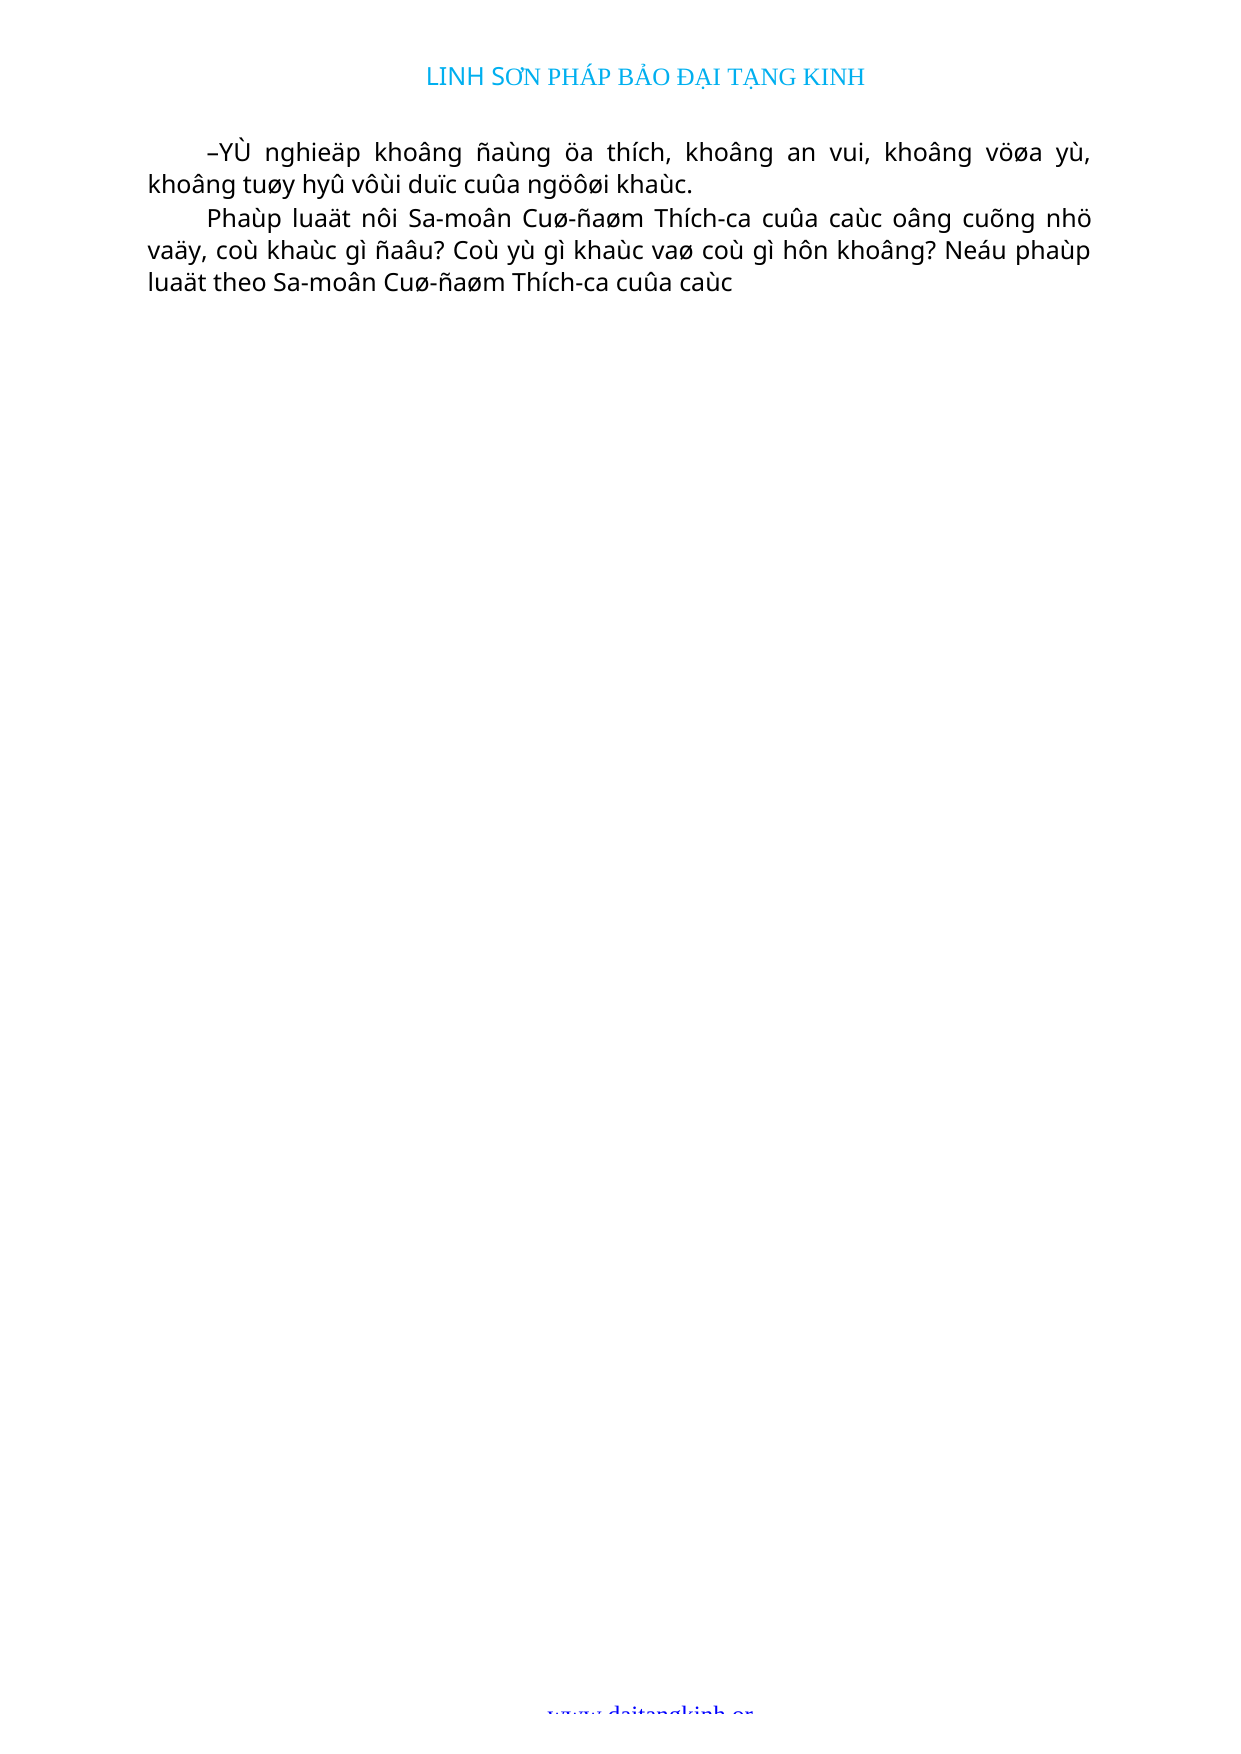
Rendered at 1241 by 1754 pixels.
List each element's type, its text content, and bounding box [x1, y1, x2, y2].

text Phaùp luaät nôi Sa-moân Cuø-ñaøm Thích-ca cuûa caùc oâng cuõng nhö vaäy, coù khaùc gì ñaâu? Coù yù gì khaùc vaø coù gì hôn khoâng? Neáu phaùp luaät theo Sa-moân Cuø-ñaøm Thích-ca cuûa caùc [147, 201, 1093, 299]
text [147, 135, 1092, 201]
